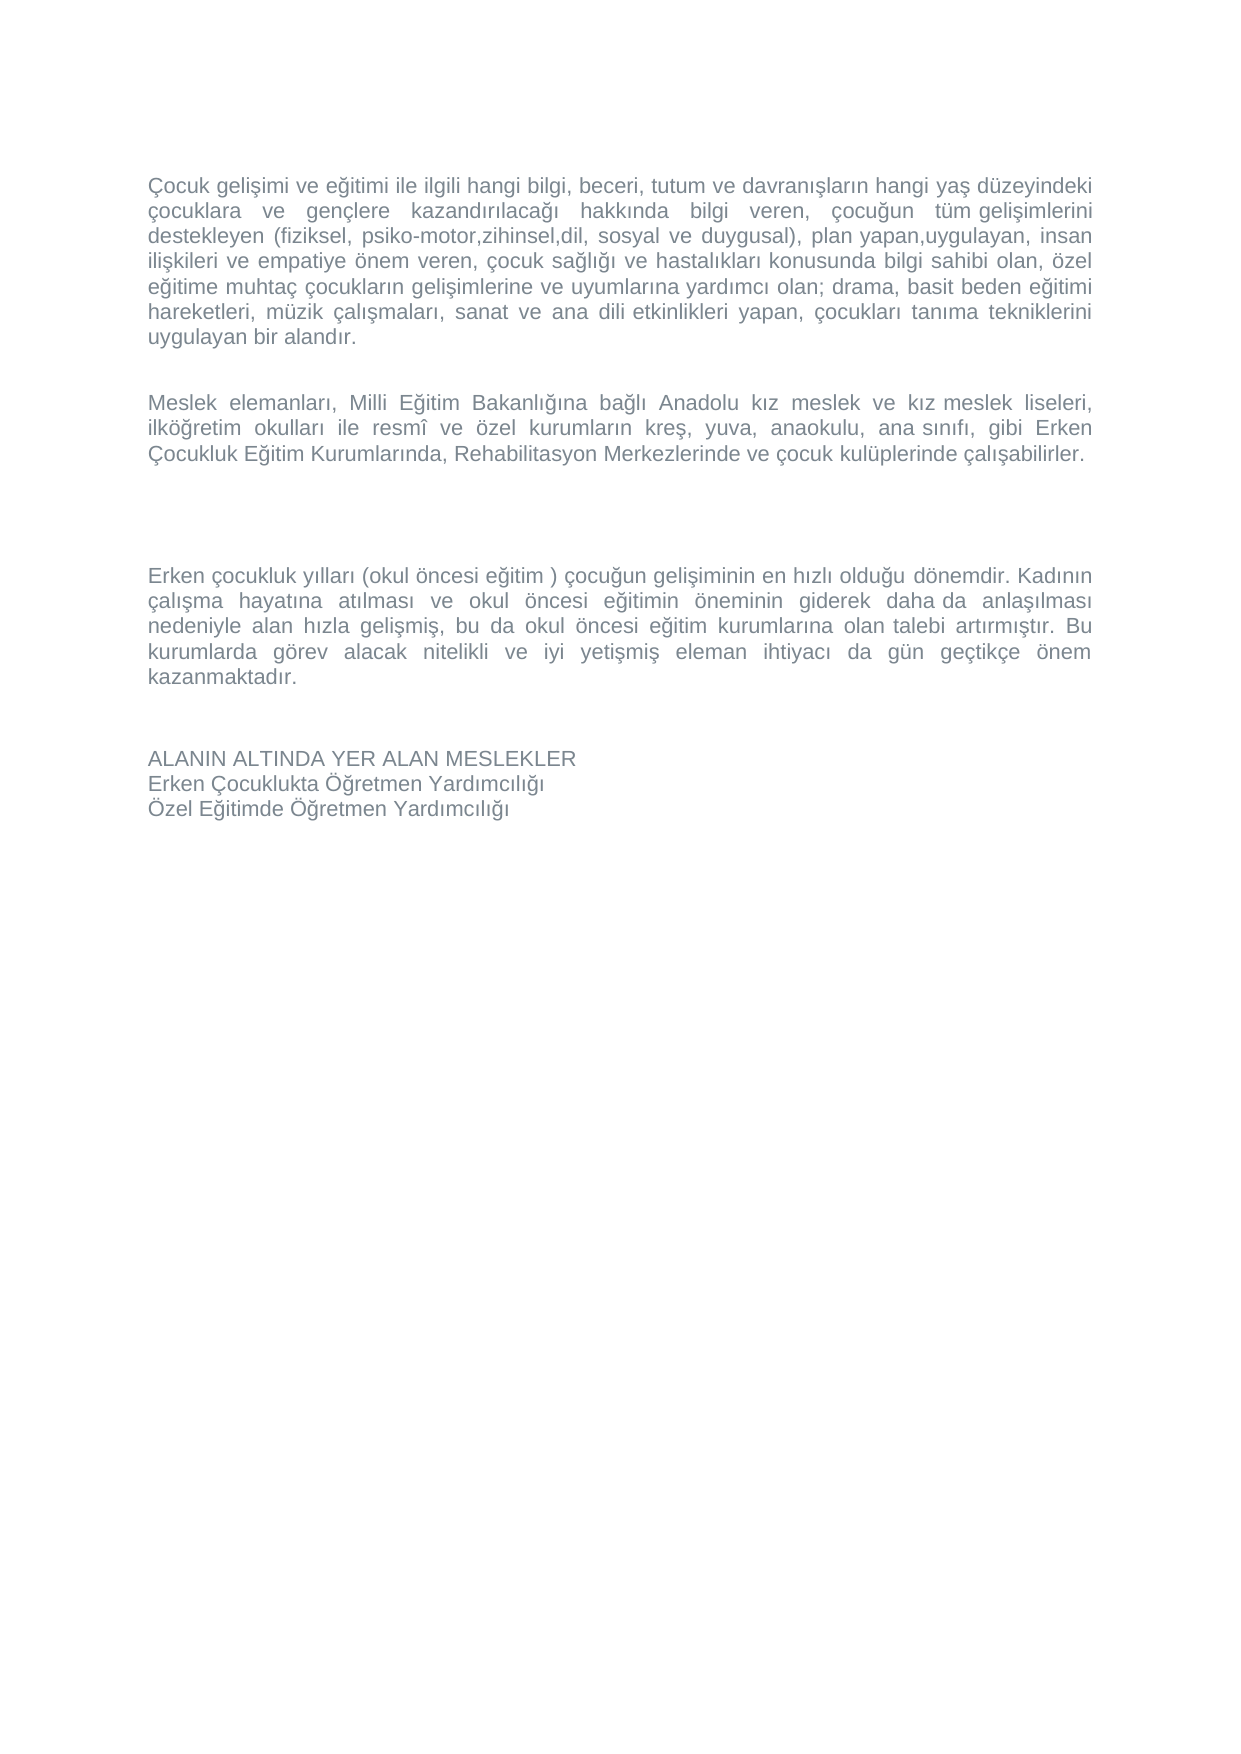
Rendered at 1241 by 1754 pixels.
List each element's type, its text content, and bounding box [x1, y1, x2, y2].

text Erken çocukluk yılları (okul öncesi eğitim ) çocuğun gelişiminin en hızlı olduğu dönemdir. Kadının çalışma hayatına atılması ve okul öncesi eğitimin öneminin giderek daha da anlaşılması nedeniyle alan hızla gelişmiş, bu da okul öncesi eğitim kurumlarına olan talebi artırmıştır. Bu kurumlarda görev alacak nitelikli ve iyi yetişmiş eleman ihtiyacı da gün geçtikçe önem kazanmaktadır. [148, 563, 1093, 689]
text Çocuk gelişimi ve eğitimi ile ilgili hangi bilgi, beceri, tutum ve davranışların hangi yaş düzeyindeki çocuklara ve gençlere kazandırılacağı hakkında bilgi veren, çocuğun tüm gelişimlerini destekleyen (fiziksel, psiko-motor,zihinsel,dil, sosyal ve duygusal), plan yapan,uygulayan, insan ilişkileri ve empatiye önem veren, çocuk sağlığı ve hastalıkları konusunda bilgi sahibi olan, özel eğitime muhtaç çocukların gelişimlerine ve uyumlarına yardımcı olan; drama, basit beden eğitimi hareketleri, müzik çalışmaları, sanat ve ana dili etkinlikleri yapan, çocukları tanıma tekniklerini uygulayan bir alandır. [148, 148, 1093, 349]
text ALANIN ALTINDA YER ALAN MESLEKLER Erken Çocuklukta Öğretmen Yardımcılığı Özel Eğitimde Öğretmen Yardımcılığı [148, 746, 1093, 821]
text Meslek elemanları, Milli Eğitim Bakanlığına bağlı Anadolu kız meslek ve kız meslek liseleri, ilköğretim okulları ile resmî ve özel kurumların kreş, yuva, anaokulu, ana sınıfı, gibi Erken Çocukluk Eğitim Kurumlarında, Rehabilitasyon Merkezlerinde ve çocuk kulüplerinde çalışabilirler. [148, 365, 1093, 466]
